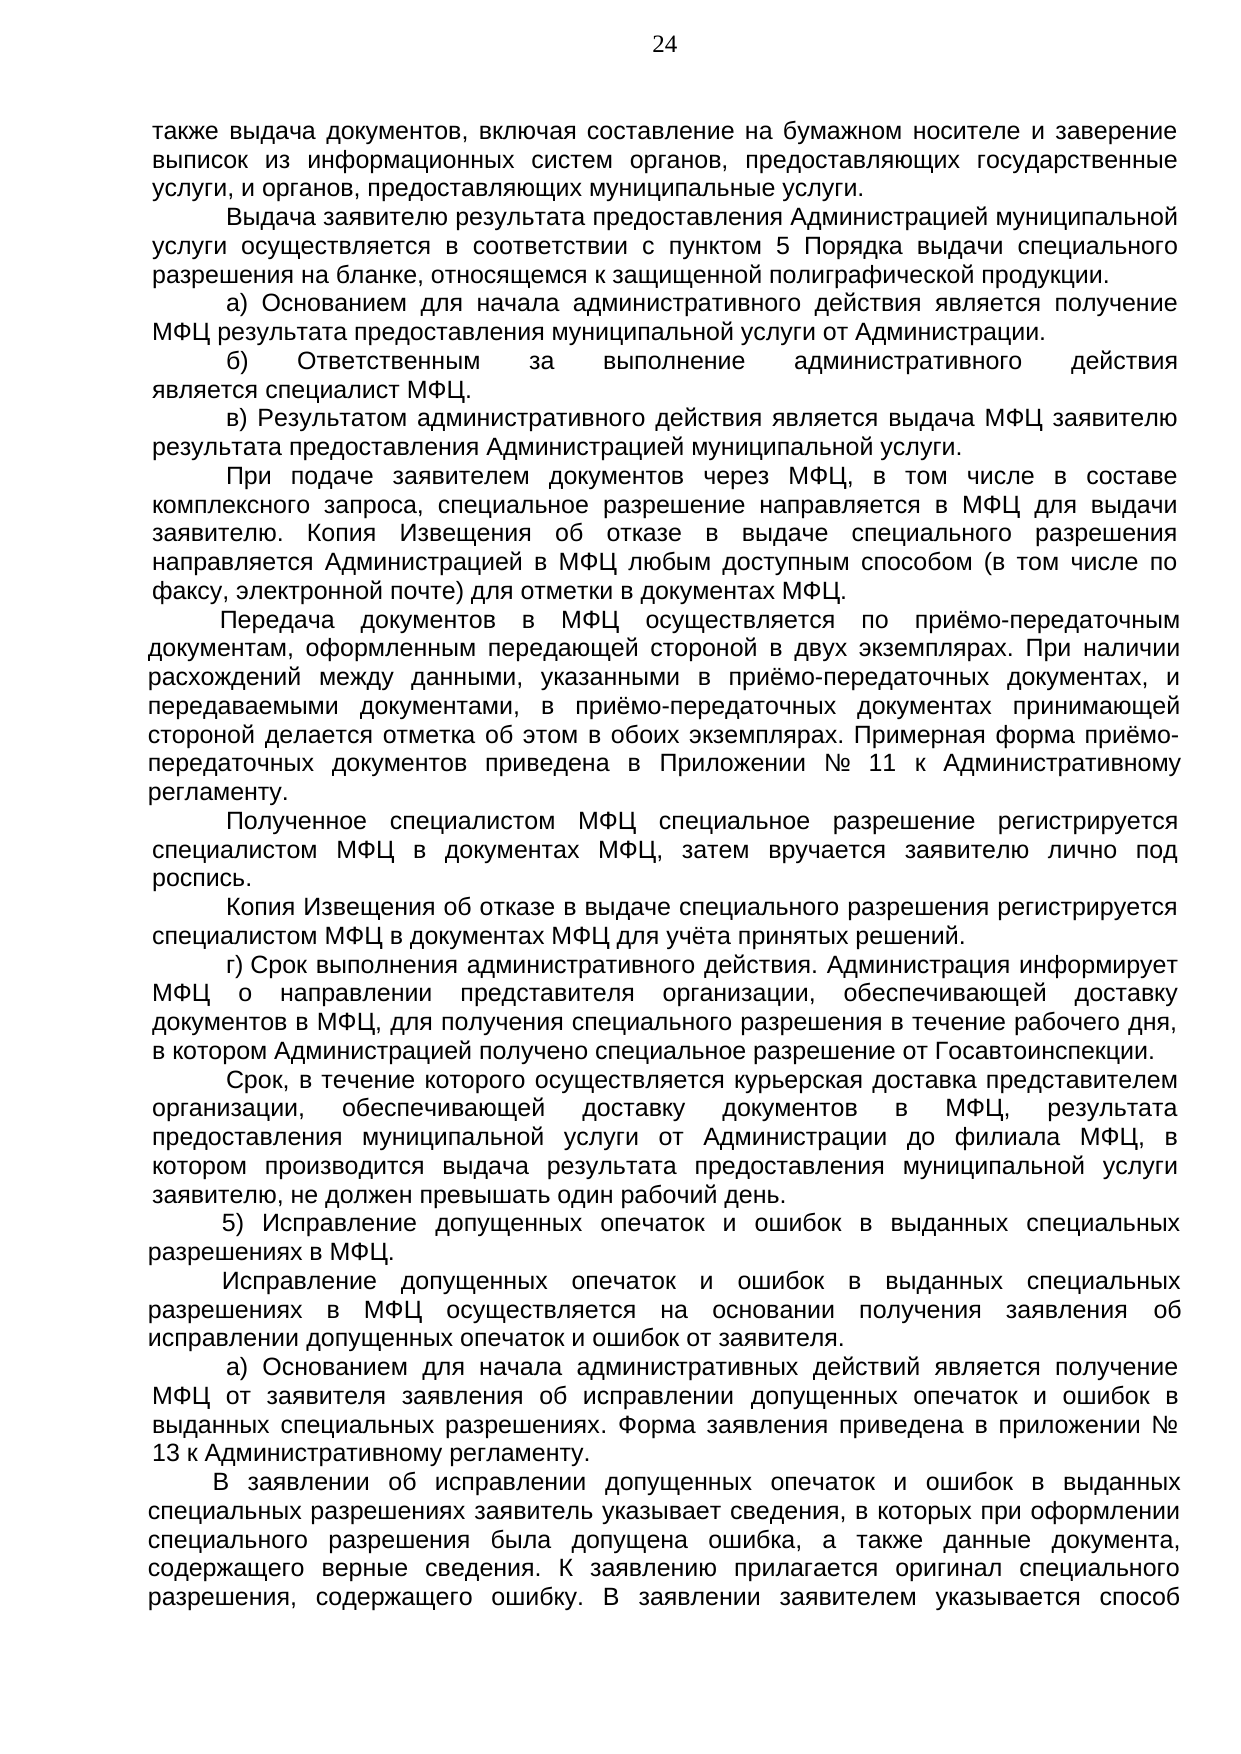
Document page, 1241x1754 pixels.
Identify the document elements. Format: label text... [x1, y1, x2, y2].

text а) Основанием для начала административных действий является получение МФЦ от заявителя заявления об исправлении допущенных опечаток и ошибок в выданных специальных разрешениях. Форма заявления приведена в приложении № 13 к Административному регламенту. [152, 1352, 1179, 1467]
text а) Основанием для начала административного действия является получение МФЦ результата предоставления муниципальной услуги от Администрации. [152, 288, 1179, 346]
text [152, 116, 1179, 202]
text Передача документов в МФЦ осуществляется по приёмо-передаточным документам, оформленным передающей стороной в двух экземплярах. При наличии расхождений между данными, указанными в приёмо-передаточных документах, и передаваемыми документами, в приёмо-передаточных документах принимающей стороной делается отметка об этом в обоих экземплярах. Примерная форма приёмо-передаточных документов приведена в Приложении № 11 к Административному регламенту. [148, 604, 1181, 806]
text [148, 1467, 1181, 1611]
text 5) Исправление допущенных опечаток и ошибок в выданных специальных разрешениях в МФЦ. [148, 1208, 1181, 1266]
text в) Результатом административного действия является выдача МФЦ заявителю результата предоставления Администрацией муниципальной услуги. [152, 403, 1179, 461]
text Копия Извещения об отказе в выдаче специального разрешения регистрируется специалистом МФЦ в документах МФЦ для учёта принятых решений. [152, 892, 1179, 949]
text При подаче заявителем документов через МФЦ, в том числе в составе комплексного запроса, специальное разрешение направляется в МФЦ для выдачи заявителю. Копия Извещения об отказе в выдаче специального разрешения направляется Администрацией в МФЦ любым доступным способом (в том числе по факсу, электронной почте) для отметки в документах МФЦ. [152, 461, 1179, 604]
text Полученное специалистом МФЦ специальное разрешение регистрируется специалистом МФЦ в документах МФЦ, затем вручается заявителю лично под роспись. [152, 806, 1179, 892]
text Исправление допущенных опечаток и ошибок в выданных специальных разрешениях в МФЦ осуществляется на основании получения заявления об исправлении допущенных опечаток и ошибок от заявителя. [148, 1266, 1181, 1352]
text г) Срок выполнения административного действия. Администрация информирует МФЦ о направлении представителя организации, обеспечивающей доставку документов в МФЦ, для получения специального разрешения в течение рабочего дня, в котором Администрацией получено специальное разрешение от Госавтоинспекции. [152, 949, 1179, 1064]
text б) Ответственным за выполнение административного действия является специалист МФЦ. [152, 346, 1179, 403]
text Выдача заявителю результата предоставления Администрацией муниципальной услуги осуществляется в соответствии с пунктом 5 Порядка выдачи специального разрешения на бланке, относящемся к защищенной полиграфической продукции. [152, 202, 1179, 288]
text Срок, в течение которого осуществляется курьерская доставка представителем организации, обеспечивающей доставку документов в МФЦ, результата предоставления муниципальной услуги от Администрации до филиала МФЦ, в котором производится выдача результата предоставления муниципальной услуги заявителю, не должен превышать один рабочий день. [152, 1064, 1179, 1208]
